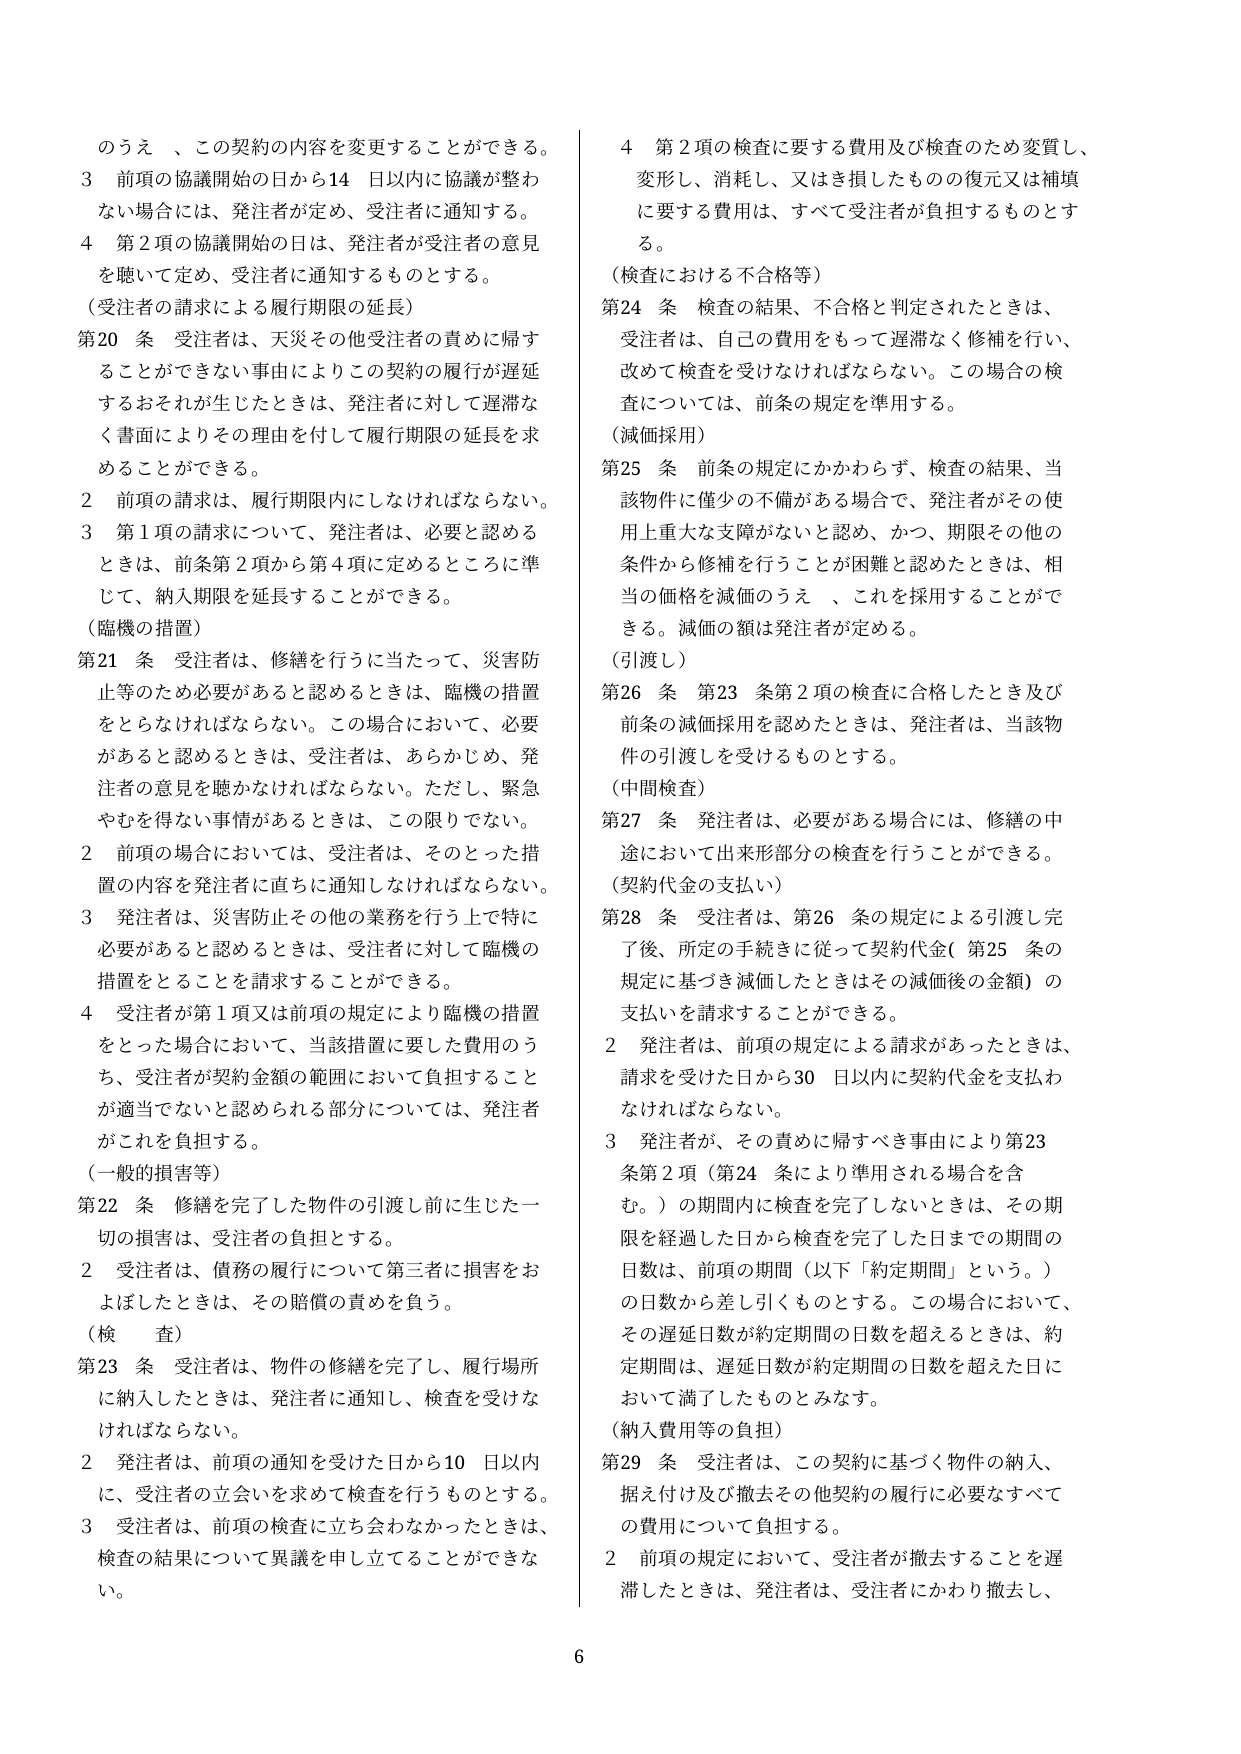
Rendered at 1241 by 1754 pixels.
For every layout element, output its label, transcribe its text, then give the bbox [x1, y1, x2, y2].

text 第25条 前条の規定にかかわらず、検査の結果、当該物件に僅少の不備がある場合で、発注者がその使用上重大な支障がないと認め、かつ、期限その他の条件から修補を行うことが困難と認めたときは、相当の価格を減価のうえ、これを採用することができる。減価の額は発注者が定める。 [601, 451, 1080, 643]
text （検査における不合格等） [601, 258, 1080, 291]
text 第20条 受注者は、天災その他受注者の責めに帰することができない事由によりこの契約の履行が遅延するおそれが生じたときは、発注者に対して遅滞なく書面によりその理由を付して履行期限の延長を求めることができる。 [78, 323, 557, 483]
text （契約代金の支払い） [601, 868, 1080, 900]
text （中間検査） [601, 772, 1080, 804]
text 第28条 受注者は、第26条の規定による引渡し完了後、所定の手続きに従って契約代金(第25条の規定に基づき減価したときはその減価後の金額)の支払いを請求することができる。 [601, 900, 1080, 1028]
text （臨機の措置） [78, 611, 557, 643]
text ２ 発注者が、必要と認めるときは、この契約に特段の定めがある場合を除き、発注者と受注者とが協議のうえ、この契約の内容を変更することができる。 [78, 130, 557, 162]
text （引渡し） [601, 643, 1080, 676]
text ３ 受注者は、前項の検査に立ち会わなかったときは、検査の結果について異議を申し立てることができない。 [78, 1510, 557, 1606]
text ２ 前項の規定において、受注者が撤去することを遅滞したときは、発注者は、受注者にかわり撤去し、その費用を受注者に請求することができる。 [601, 1542, 1080, 1606]
text 第21条 受注者は、修繕を行うに当たって、災害防止等のため必要があると認めるときは、臨機の措置をとらなければならない。この場合において、必要があると認めるときは、受注者は、あらかじめ、発注者の意見を聴かなければならない。ただし、緊急やむを得ない事情があるときは、この限りでない。 [78, 643, 557, 836]
text ３ 発注者が、その責めに帰すべき事由により第23条第２項（第24条により準用される場合を含む。）の期間内に検査を完了しないときは、その期限を経過した日から検査を完了した日までの期間の日数は、前項の期間（以下「約定期間」という。）の日数から差し引くものとする。この場合において、その遅延日数が約定期間の日数を超えるときは、約定期間は、遅延日数が約定期間の日数を超えた日において満了したものとみなす。 [601, 1125, 1080, 1413]
text （減価採用） [601, 419, 1080, 451]
text （検 査） [78, 1317, 557, 1349]
text （納入費用等の負担） [601, 1413, 1080, 1446]
text （受注者の請求による履行期限の延長） [78, 291, 557, 323]
text 第29条 受注者は、この契約に基づく物件の納入、据え付け及び撤去その他契約の履行に必要なすべての費用について負担する。 [601, 1446, 1080, 1542]
text ４ 受注者が第１項又は前項の規定により臨機の措置をとった場合において、当該措置に要した費用のうち、受注者が契約金額の範囲において負担することが適当でないと認められる部分については、発注者がこれを負担する。 [78, 996, 557, 1157]
text （一般的損害等） [78, 1157, 557, 1189]
text ２ 前項の請求は、履行期限内にしなければならない。 [78, 483, 557, 515]
text ２ 受注者は、債務の履行について第三者に損害をおよぼしたときは、その賠償の責めを負う。 [78, 1253, 557, 1317]
text ２ 発注者は、前項の通知を受けた日から10日以内に、受注者の立会いを求めて検査を行うものとする。 [78, 1446, 557, 1510]
text ３ 前項の協議開始の日から14日以内に協議が整わない場合には、発注者が定め、受注者に通知する。 [78, 162, 557, 226]
text 第22条 修繕を完了した物件の引渡し前に生じた一切の損害は、受注者の負担とする。 [78, 1189, 557, 1253]
text ３ 第１項の請求について、発注者は、必要と認めるときは、前条第２項から第４項に定めるところに準じて、納入期限を延長することができる。 [78, 515, 557, 611]
text ２ 前項の場合においては、受注者は、そのとった措置の内容を発注者に直ちに通知しなければならない。 [78, 836, 557, 900]
text ２ 発注者は、前項の規定による請求があったときは、請求を受けた日から30日以内に契約代金を支払わなければならない。 [601, 1028, 1080, 1125]
text 第26条 第23条第２項の検査に合格したとき及び前条の減価採用を認めたときは、発注者は、当該物件の引渡しを受けるものとする。 [601, 676, 1080, 772]
text 第23条 受注者は、物件の修繕を完了し、履行場所に納入したときは、発注者に通知し、検査を受けなければならない。 [78, 1349, 557, 1446]
text ４ 第２項の協議開始の日は、発注者が受注者の意見を聴いて定め、受注者に通知するものとする。 [78, 226, 557, 291]
text ３ 発注者は、災害防止その他の業務を行う上で特に必要があると認めるときは、受注者に対して臨機の措置をとることを請求することができる。 [78, 900, 557, 996]
text ４ 第２項の検査に要する費用及び検査のため変質し、変形し、消耗し、又はき損したものの復元又は補填に要する費用は、すべて受注者が負担するものとする。 [601, 130, 1080, 258]
text 第24条 検査の結果、不合格と判定されたときは、受注者は、自己の費用をもって遅滞なく修補を行い、改めて検査を受けなければならない。この場合の検査については、前条の規定を準用する。 [601, 291, 1080, 419]
text 第27条 発注者は、必要がある場合には、修繕の中途において出来形部分の検査を行うことができる。 [601, 804, 1080, 868]
